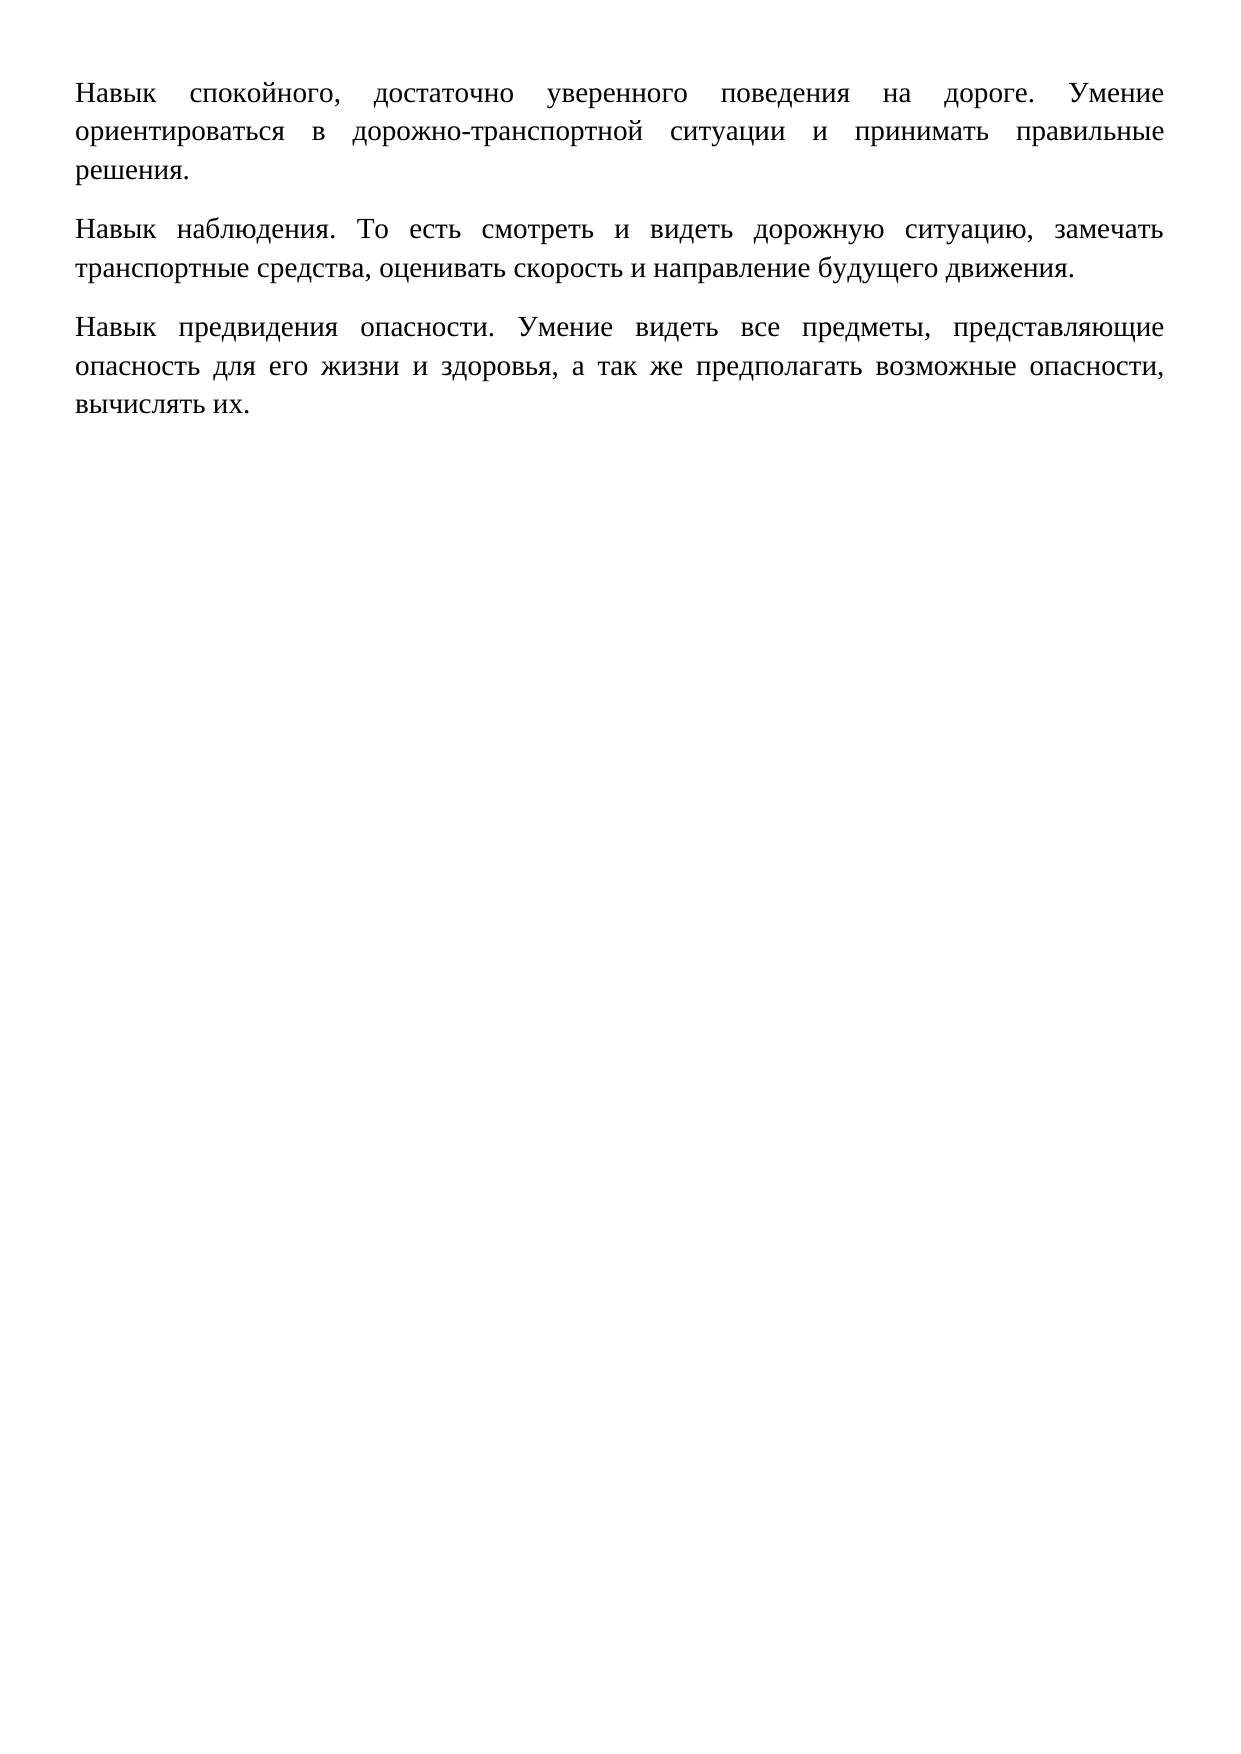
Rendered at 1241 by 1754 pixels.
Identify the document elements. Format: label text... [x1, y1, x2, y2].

text Навык спокойного, достаточно уверенного поведения на дороге. Умение ориентироваться в дорожно-транспортной ситуации и принимать правильные решения. [75, 75, 1165, 186]
text Навык предвидения опасности. Умение видеть все предметы, представляющие опасность для его жизни и здоровья, а так же предполагать возможные опасности, вычислять их. [75, 309, 1165, 420]
text Навык наблюдения. То есть смотреть и видеть дорожную ситуацию, замечать транспортные средства, оценивать скорость и направление будущего движения. [75, 211, 1165, 283]
